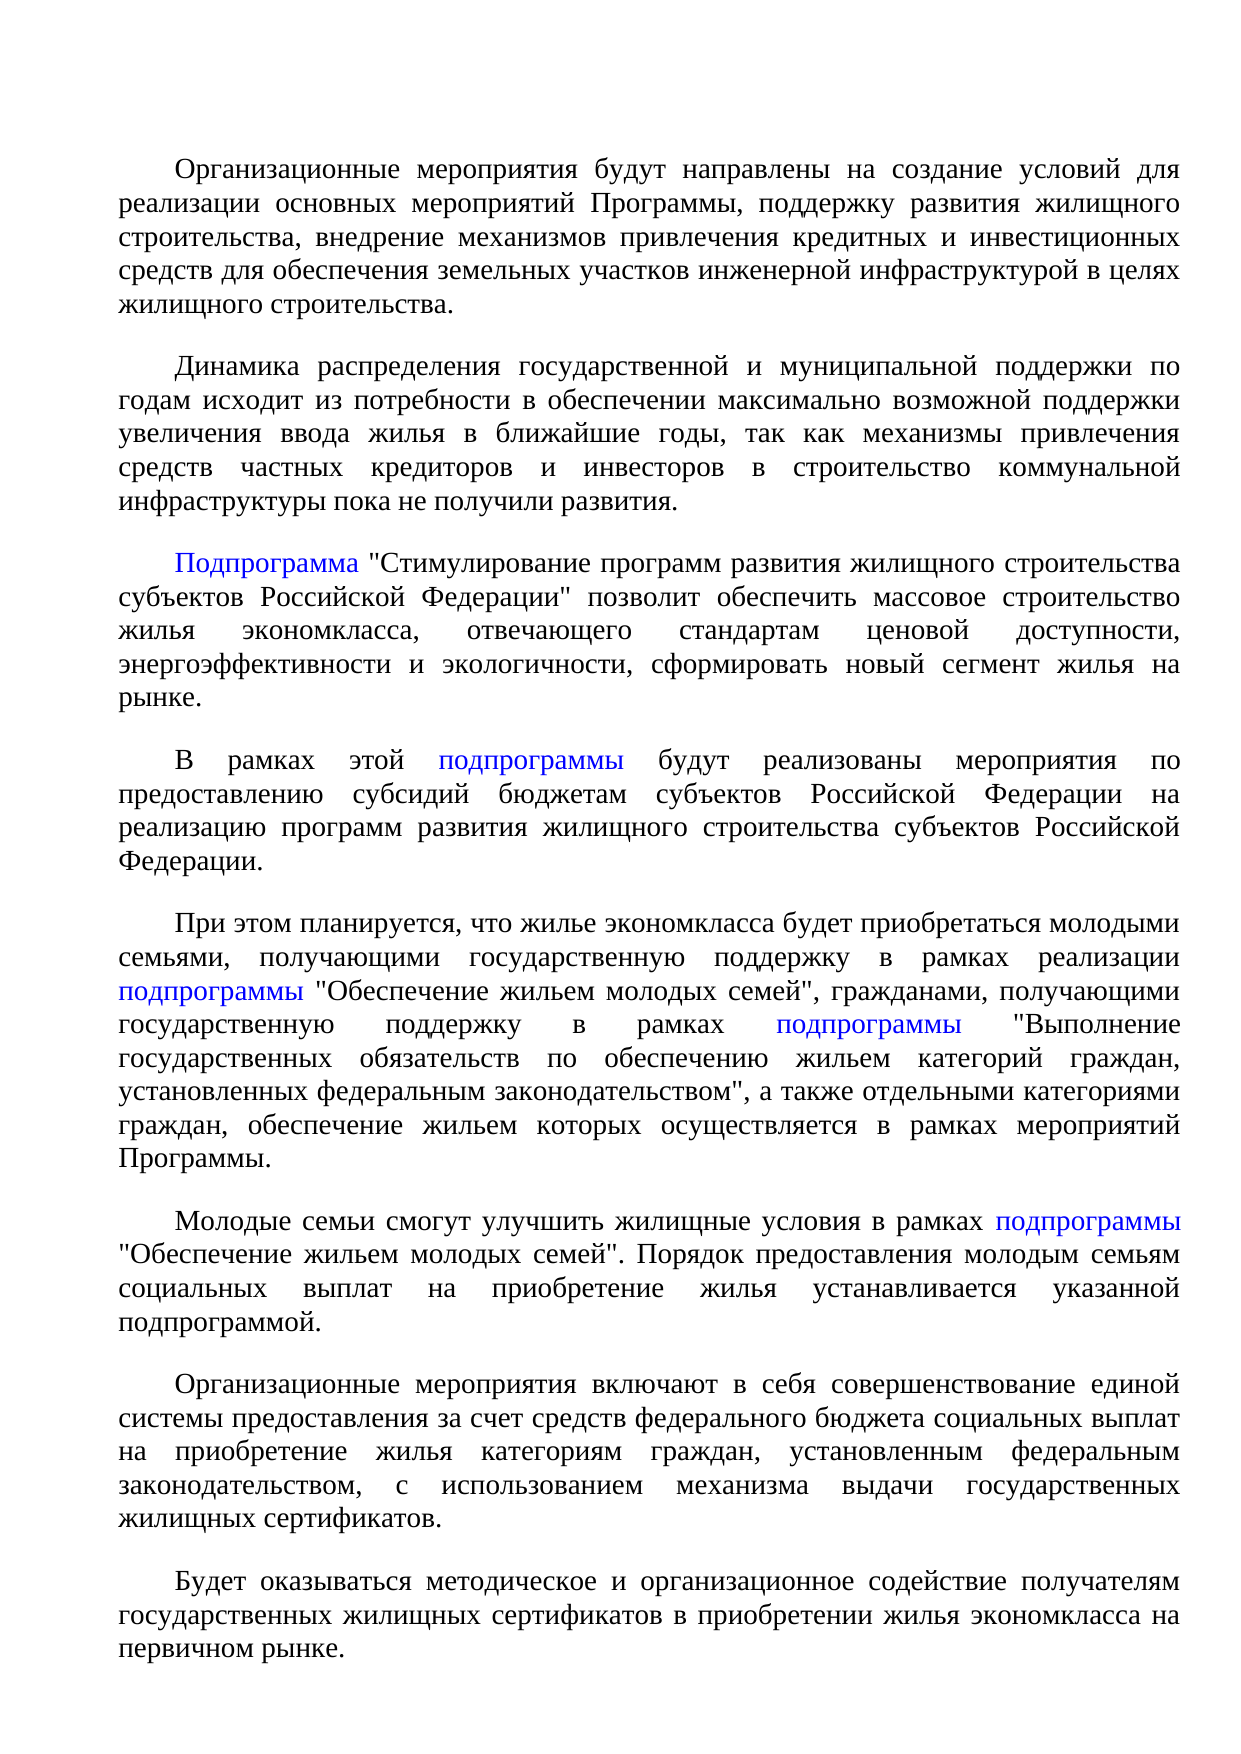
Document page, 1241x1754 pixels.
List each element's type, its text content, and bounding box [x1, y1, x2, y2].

text Подпрограмма "Стимулирование программ развития жилищного строительства субъектов Российской Федерации" позволит обеспечить массовое строительство жилья экономкласса, отвечающего стандартам ценовой доступности, энергоэффективности и экологичности, сформировать новый сегмент жилья на рынке. [118, 545, 1181, 713]
text При этом планируется, что жилье экономкласса будет приобретаться молодыми семьями, получающими государственную поддержку в рамках реализации подпрограммы "Обеспечение жильем молодых семей", гражданами, получающими государственную поддержку в рамках подпрограммы "Выполнение государственных обязательств по обеспечению жильем категорий граждан, установленных федеральным законодательством", а также отдельными категориями граждан, обеспечение жильем которых осуществляется в рамках мероприятий Программы. [118, 906, 1181, 1174]
text Динамика распределения государственной и муниципальной поддержки по годам исходит из потребности в обеспечении максимально возможной поддержки увеличения ввода жилья в ближайшие годы, так как механизмы привлечения средств частных кредиторов и инвесторов в строительство коммунальной инфраструктуры пока не получили развития. [118, 348, 1181, 516]
text В рамках этой подпрограммы будут реализованы мероприятия по предоставлению субсидий бюджетам субъектов Российской Федерации на реализацию программ развития жилищного строительства субъектов Российской Федерации. [118, 742, 1181, 876]
text Будет оказываться методическое и организационное содействие получателям государственных жилищных сертификатов в приобретении жилья экономкласса на первичном рынке. [118, 1563, 1181, 1664]
text Организационные мероприятия включают в себя совершенствование единой системы предоставления за счет средств федерального бюджета социальных выплат на приобретение жилья категориям граждан, установленным федеральным законодательством, с использованием механизма выдачи государственных жилищных сертификатов. [118, 1366, 1181, 1534]
text Молодые семьи смогут улучшить жилищные условия в рамках подпрограммы "Обеспечение жильем молодых семей". Порядок предоставления молодым семьям социальных выплат на приобретение жилья устанавливается указанной подпрограммой. [118, 1203, 1181, 1337]
text Организационные мероприятия будут направлены на создание условий для реализации основных мероприятий Программы, поддержку развития жилищного строительства, внедрение механизмов привлечения кредитных и инвестиционных средств для обеспечения земельных участков инженерной инфраструктурой в целях жилищного строительства. [118, 152, 1181, 319]
